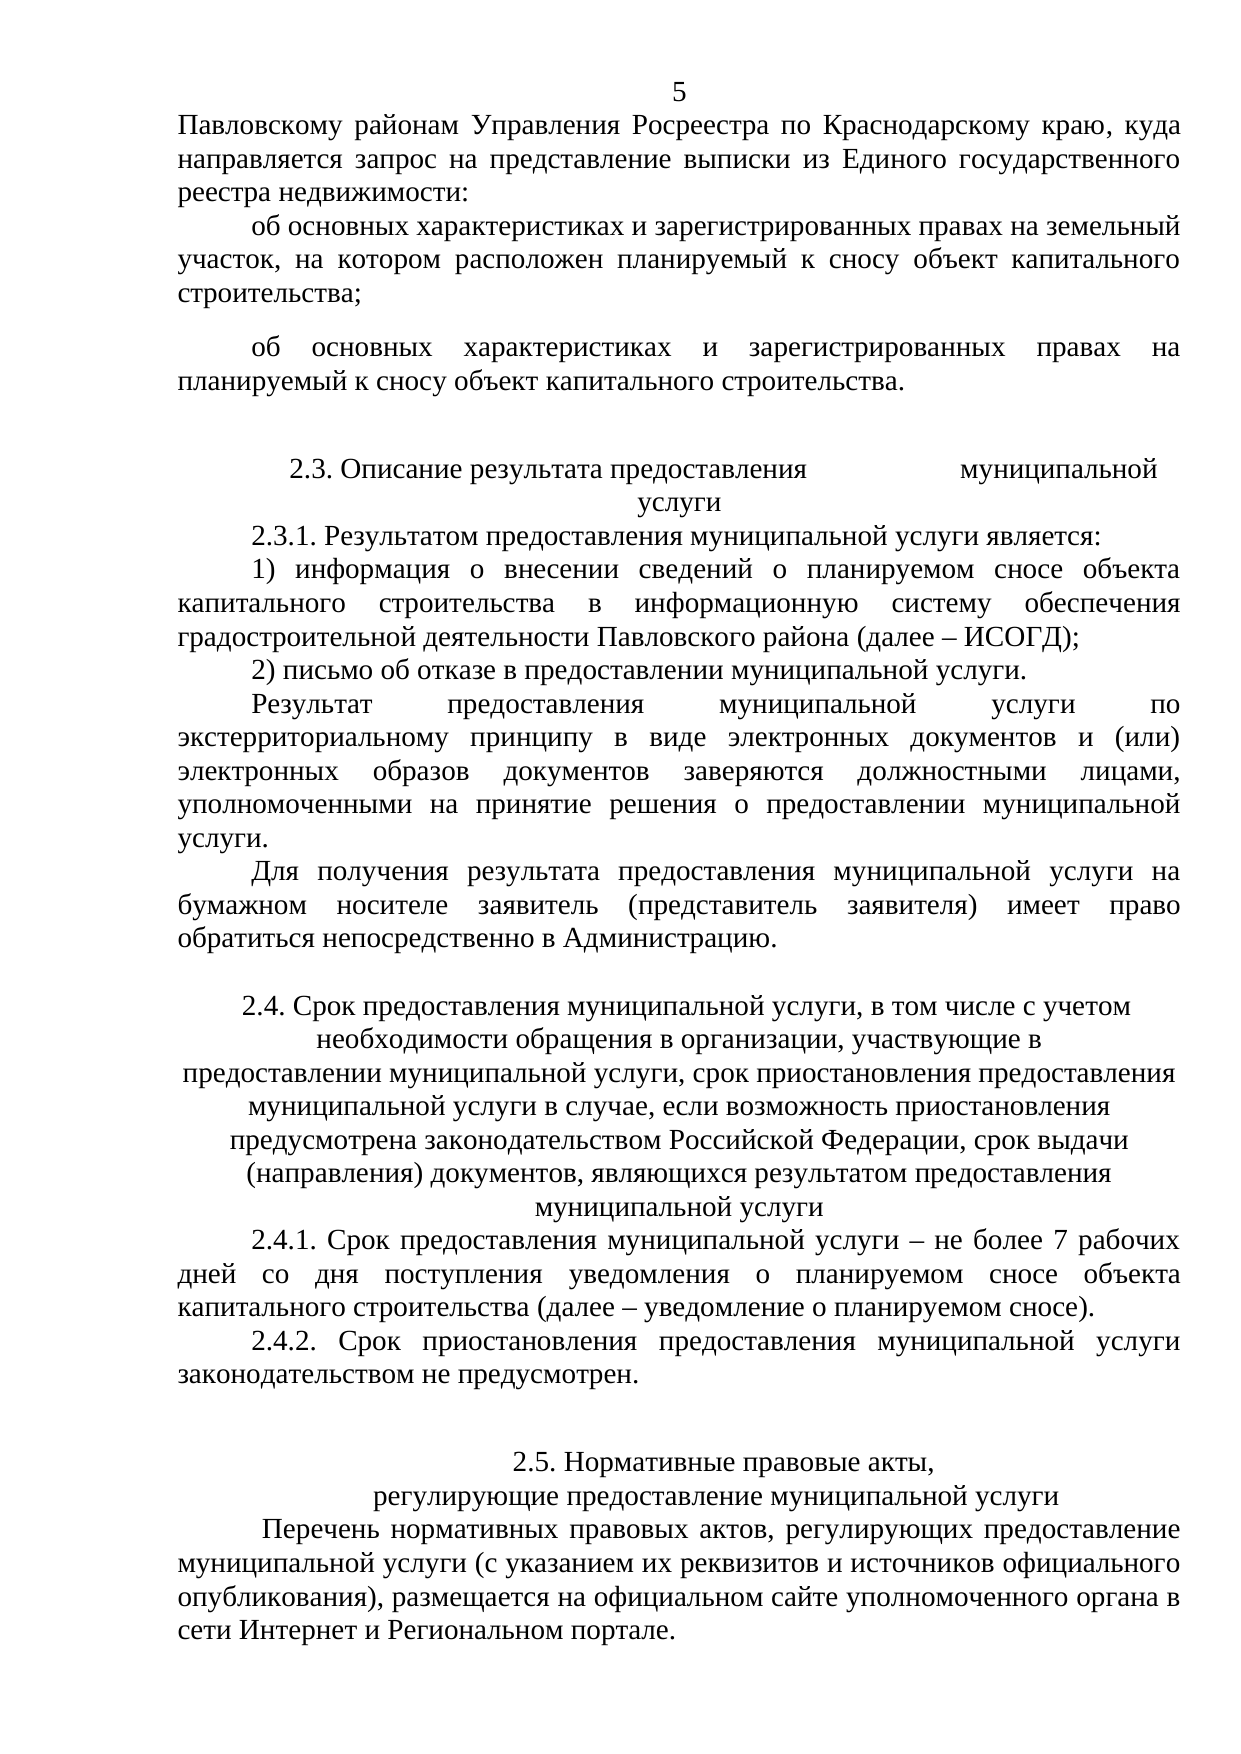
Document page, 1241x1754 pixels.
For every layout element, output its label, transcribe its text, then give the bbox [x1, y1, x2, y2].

text муниципальной услуги [177, 1189, 1181, 1222]
text 2) письмо об отказе в предоставлении муниципальной услуги. [177, 652, 1181, 686]
text Перечень нормативных правовых актов, регулирующих предоставление муниципальной услуги (с указанием их реквизитов и источников официального опубликования), размещается на официальном сайте уполномоченного органа в сети Интернет и Региональном портале. [177, 1512, 1181, 1646]
text 2.5. Нормативные правовые акты, [177, 1444, 1181, 1478]
text 2.3.1. Результатом предоставления муниципальной услуги является: [177, 518, 1181, 552]
text 2.4.1. Срок предоставления муниципальной услуги – не более 7 рабочих дней со дня поступления уведомления о планируемом сносе объекта капитального строительства (далее – уведомление о планируемом сносе). [177, 1222, 1181, 1323]
text (направления) документов, являющихся результатом предоставления [177, 1155, 1181, 1189]
text 1) информация о внесении сведений о планируемом сносе объекта капитального строительства в информационную систему обеспечения градостроительной деятельности Павловского района (далее – ИСОГД); [177, 552, 1181, 652]
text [177, 107, 1181, 208]
text 2.4.2. Срок приостановления предоставления муниципальной услуги законодательством не предусмотрен. [177, 1323, 1181, 1390]
text предоставлении муниципальной услуги, срок приостановления предоставления муниципальной услуги в случае, если возможность приостановления [177, 1055, 1181, 1122]
text предусмотрена законодательством Российской Федерации, срок выдачи [177, 1122, 1181, 1155]
text регулирующие предоставление муниципальной услуги [177, 1478, 1181, 1512]
text Для получения результата предоставления муниципальной услуги на бумажном носителе заявитель (представитель заявителя) имеет право обратиться непосредственно в Администрацию. [177, 853, 1181, 954]
text об основных характеристиках и зарегистрированных правах на планируемый к сносу объект капитального строительства. [177, 329, 1181, 397]
text 2.3. Описание результата предоставления муниципальной услуги [177, 451, 1181, 518]
text 2.4. Срок предоставления муниципальной услуги, в том числе с учетом необходимости обращения в организации, участвующие в [177, 988, 1181, 1055]
text Результат предоставления муниципальной услуги по экстерриториальному принципу в виде электронных документов и (или) электронных образов документов заверяются должностными лицами, уполномоченными на принятие решения о предоставлении муниципальной услуги. [177, 686, 1181, 853]
text об основных характеристиках и зарегистрированных правах на земельный участок, на котором расположен планируемый к сносу объект капитального строительства; [177, 208, 1181, 309]
